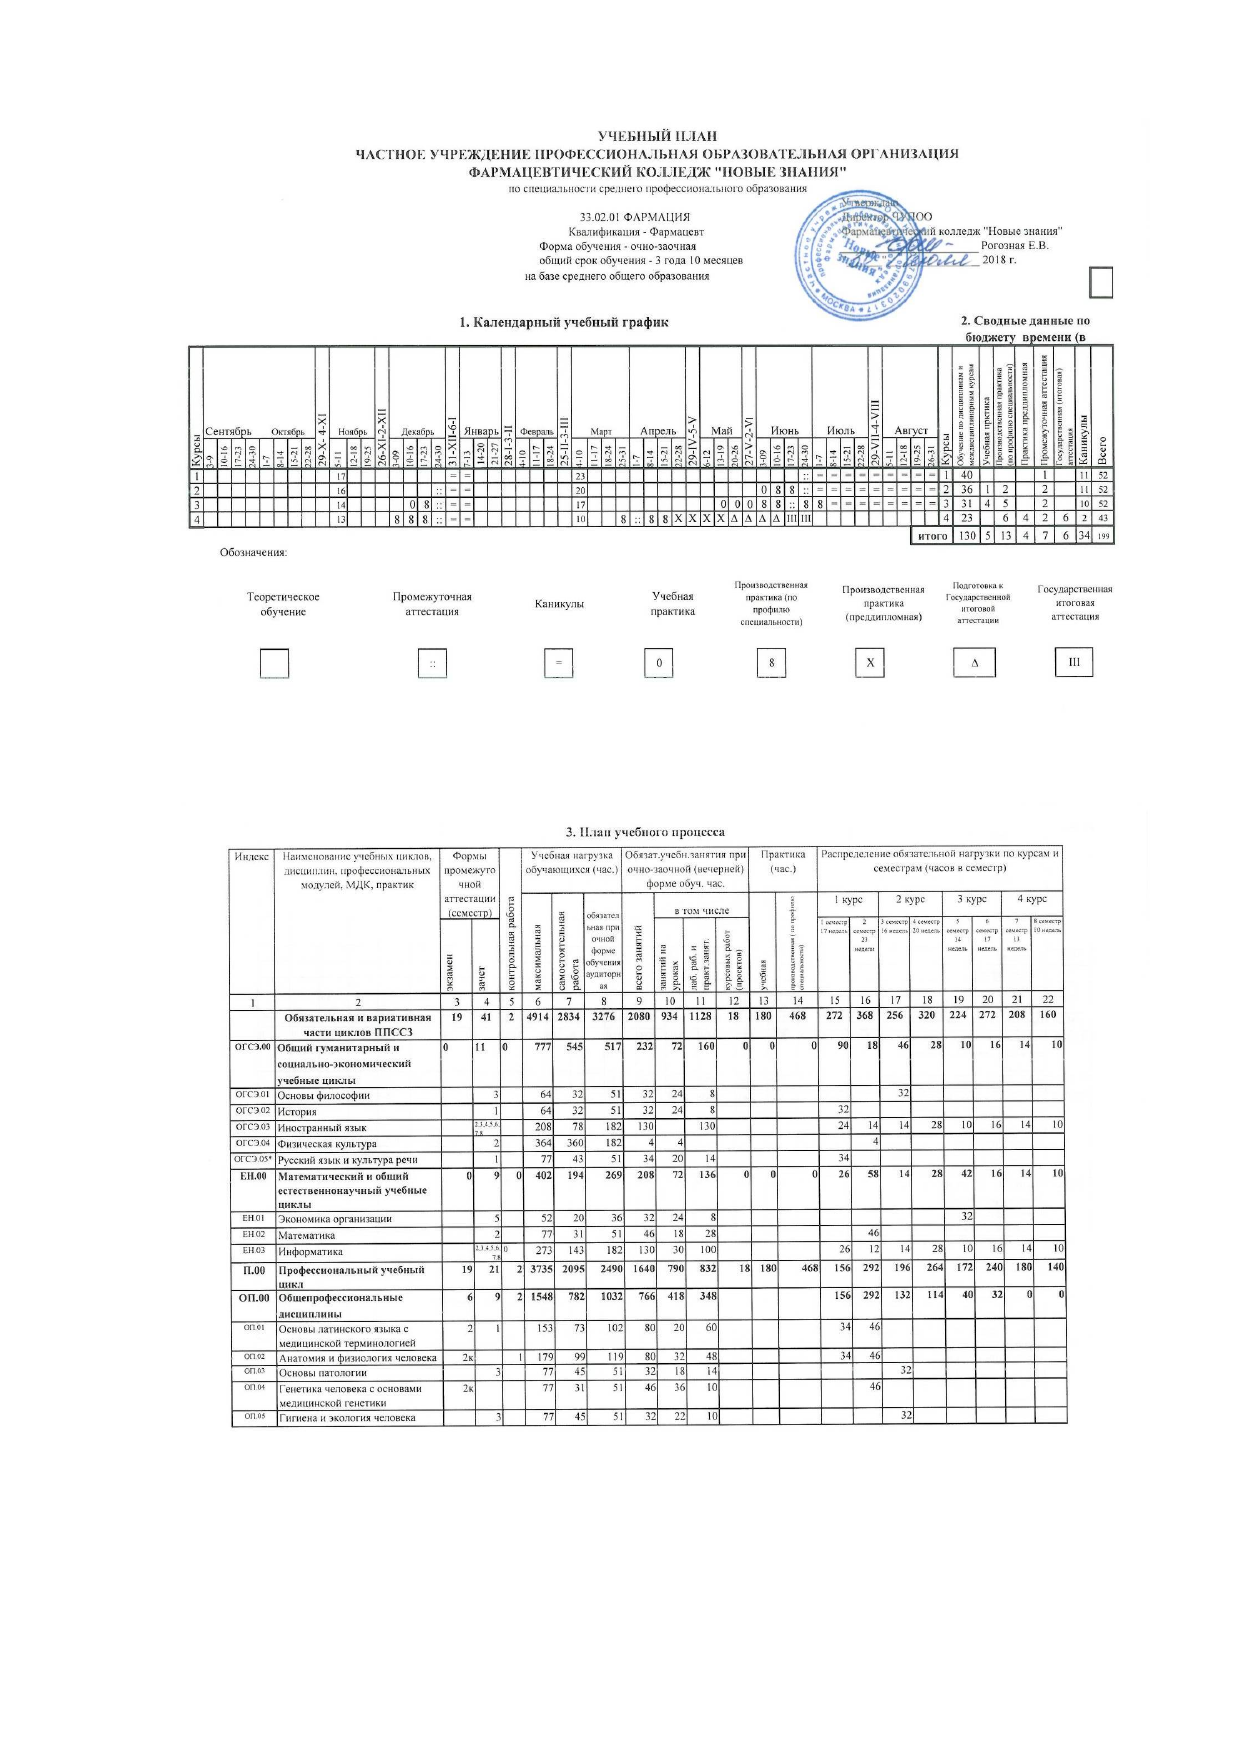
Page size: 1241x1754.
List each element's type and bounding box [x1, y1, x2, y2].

picture [177, 809, 1151, 1498]
picture [177, 118, 1151, 806]
